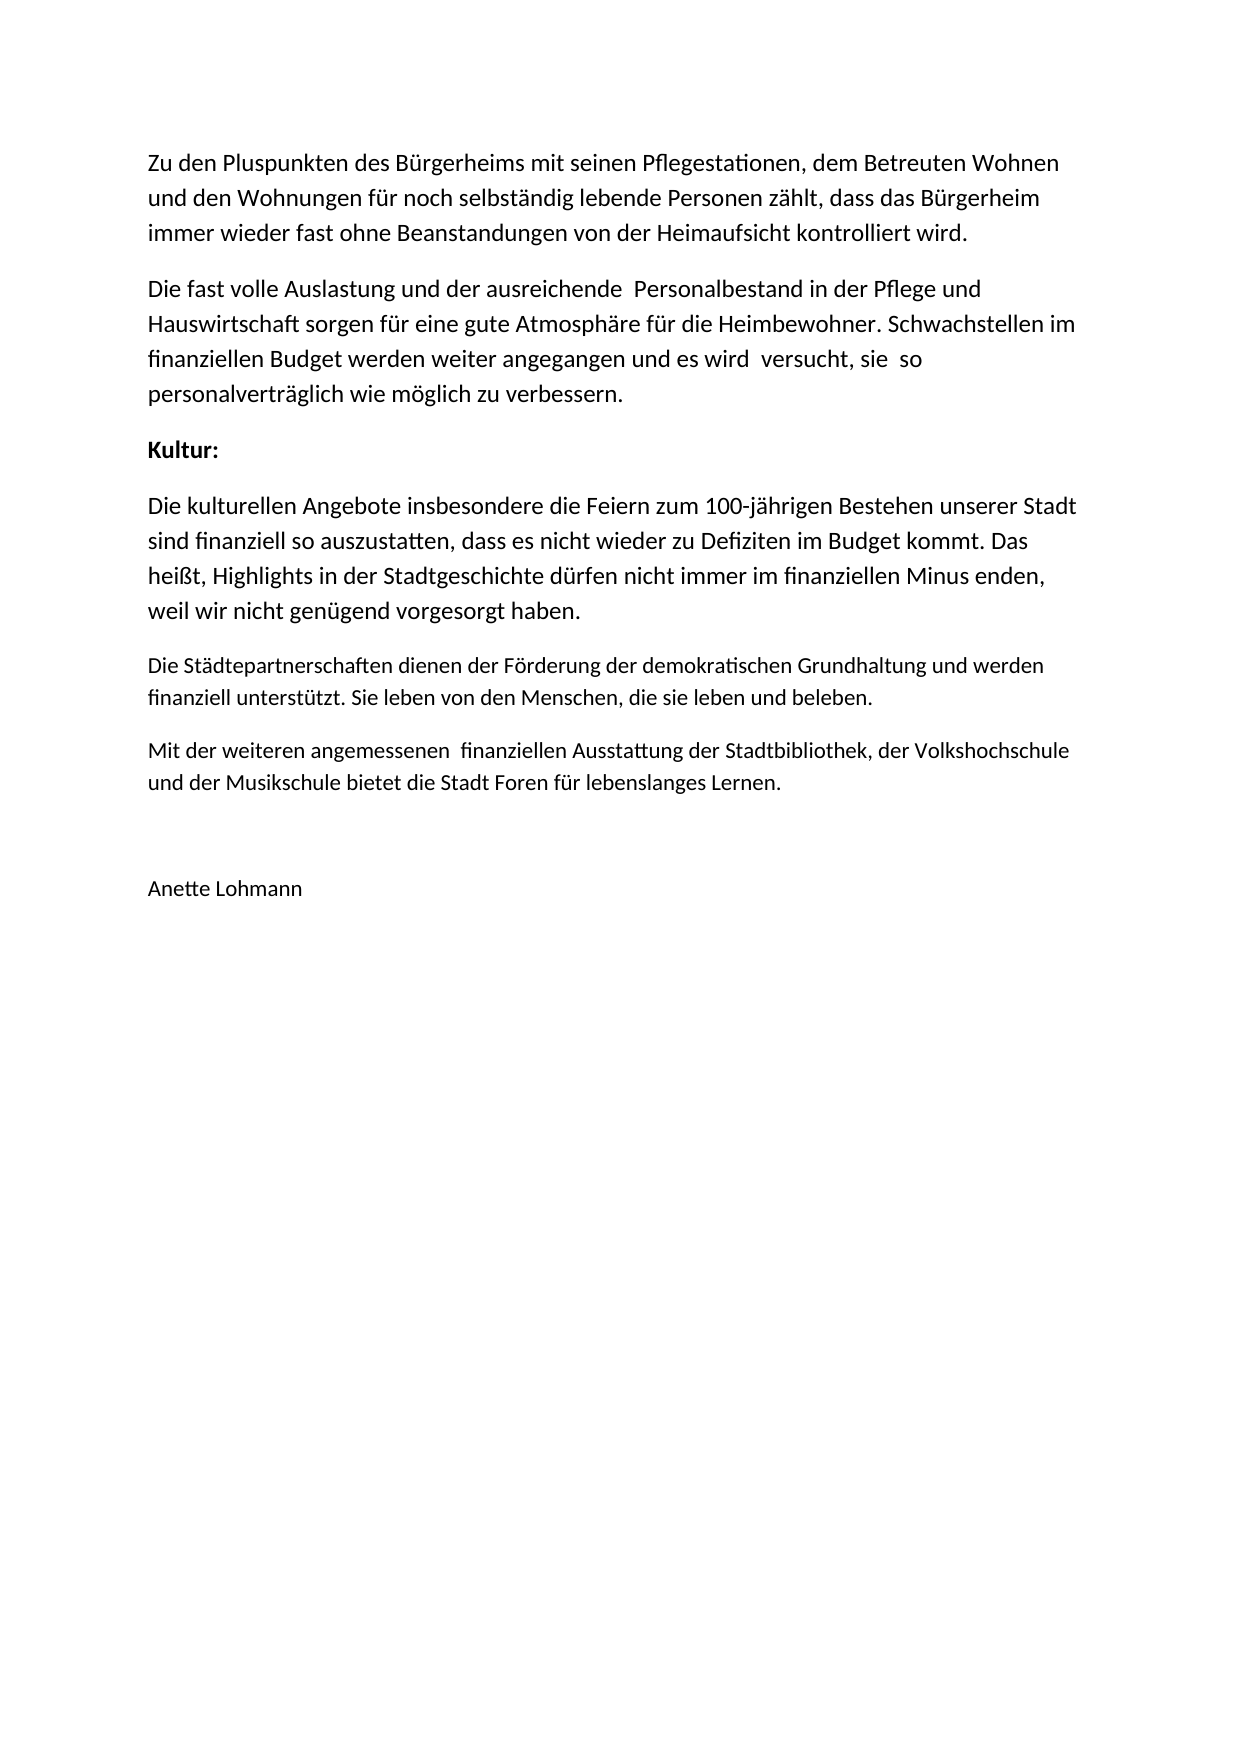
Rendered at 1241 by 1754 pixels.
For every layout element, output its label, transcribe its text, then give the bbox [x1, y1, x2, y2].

text Die fast volle Auslastung und der ausreichende Personalbestand in der Pflege und Hauswirtschaft sorgen für eine gute Atmosphäre für die Heimbewohner. Schwachstellen im finanziellen Budget werden weiter angegangen und es wird versucht, sie so personalverträglich wie möglich zu verbessern. [148, 273, 1093, 409]
text Anette Lohmann [148, 874, 1093, 902]
text Zu den Pluspunkten des Bürgerheims mit seinen Pflegestationen, dem Betreuten Wohnen und den Wohnungen für noch selbständig lebende Personen zählt, dass das Bürgerheim immer wieder fast ohne Beanstandungen von der Heimaufsicht kontrolliert wird. [148, 148, 1093, 248]
text Die Städtepartnerschaften dienen der Förderung der demokratischen Grundhaltung und werden finanziell unterstützt. Sie leben von den Menschen, die sie leben und beleben. [148, 651, 1093, 711]
text Die kulturellen Angebote insbesondere die Feiern zum 100-jährigen Bestehen unserer Stadt sind finanziell so auszustatten, dass es nicht wieder zu Defiziten im Budget kommt. Das heißt, Highlights in der Stadtgeschichte dürfen nicht immer im finanziellen Minus enden, weil wir nicht genügend vorgesorgt haben. [148, 490, 1093, 626]
text Mit der weiteren angemessenen finanziellen Ausstattung der Stadtbibliothek, der Volkshochschule und der Musikschule bietet die Stadt Foren für lebenslanges Lernen. [148, 736, 1093, 796]
text Kultur: [148, 434, 1093, 465]
